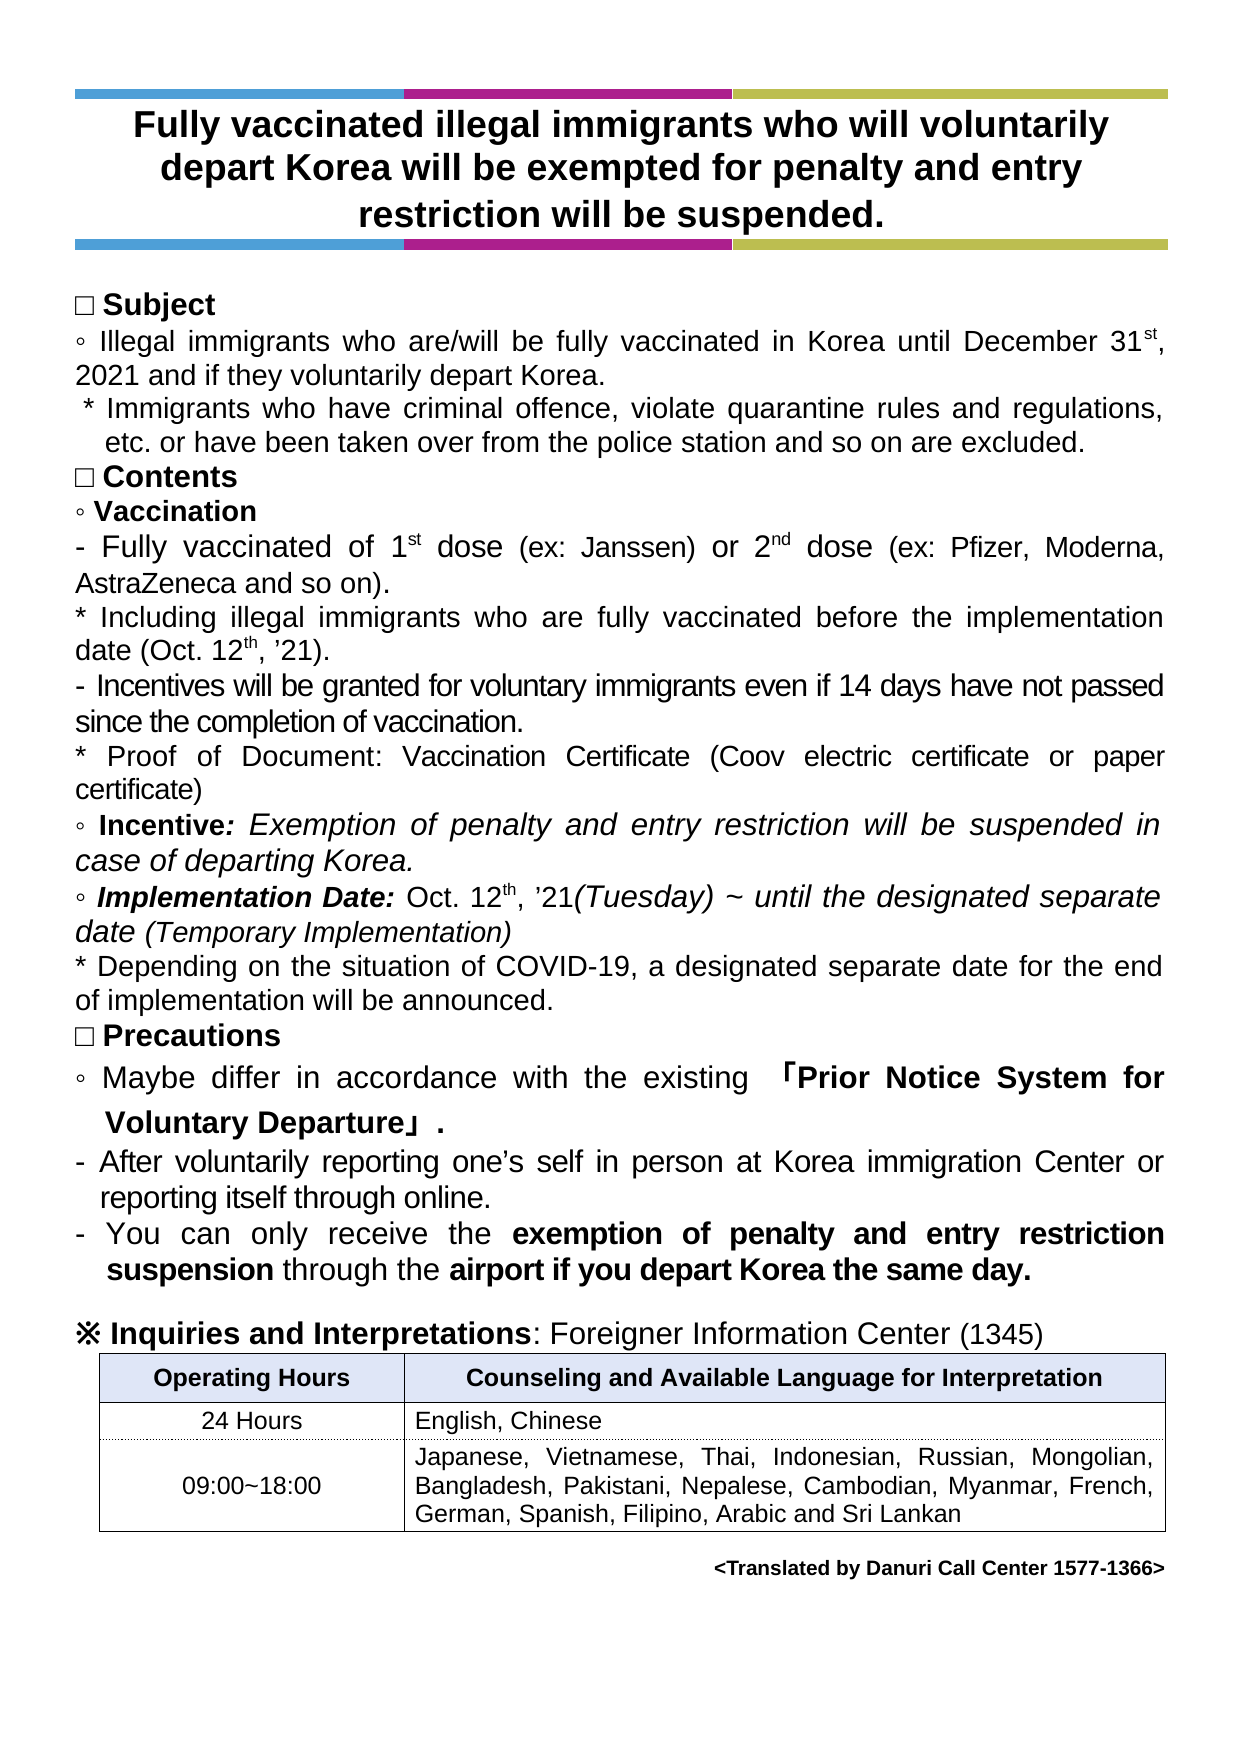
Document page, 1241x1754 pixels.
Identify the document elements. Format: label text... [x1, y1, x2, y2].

text □ Subject [75, 286, 1165, 322]
text ◦ Illegal immigrants who are/will be fully vaccinated in Korea until December 31st, 2021 and if they voluntarily depart Korea. [75, 322, 1165, 391]
text <Translated by Danuri Call Center 1577-1366> [75, 1556, 1165, 1579]
text - Incentives will be granted for voluntary immigrants even if 14 days have not passed since the completion of vaccination. [75, 667, 1165, 739]
text - You can only receive the exemption of penalty and entry restriction suspension through the airport if you depart Korea the same day. [75, 1215, 1165, 1287]
table_header [75, 89, 404, 99]
text ◦ Implementation Date: Oct. 12th, ’21(Tuesday) ~ until the designated separate date (Temporary Implementation) [75, 878, 1165, 949]
table_header Counseling and Available Language for Interpretation [405, 1354, 1165, 1402]
table_header Operating Hours [100, 1354, 404, 1402]
table_cell [75, 239, 404, 250]
text * Including illegal immigrants who are fully vaccinated before the implementation date (Oct. 12th, ’21). [75, 600, 1165, 667]
text - Fully vaccinated of 1st dose (ex: Janssen) or 2nd dose (ex: Pfizer, Moderna, AstraZeneca and so on). [75, 528, 1165, 600]
text ◦ Maybe differ in accordance with the existing 「Prior Notice System for Voluntary Departure」. [75, 1052, 1165, 1143]
table_header [404, 89, 732, 99]
table_cell [733, 239, 1168, 250]
text ◦ Vaccination [75, 494, 1165, 528]
text * Immigrants who have criminal offence, violate quarantine rules and regulations, etc. or have been taken over from the police station and so on are excluded. [58, 391, 1165, 458]
text ◦ Incentive: Exemption of penalty and entry restriction will be suspended in case of departing Korea. [75, 806, 1165, 878]
text ※ Inquiries and Interpretations: Foreigner Information Center (1345) [75, 1311, 1165, 1353]
text - After voluntarily reporting one’s self in person at Korea immigration Center or reporting itself through online. [75, 1143, 1165, 1215]
table_cell English, Chinese [405, 1403, 1165, 1438]
table_cell [404, 239, 732, 250]
table_cell 24 Hours [100, 1403, 404, 1438]
table_cell 09:00~18:00 [100, 1439, 404, 1531]
table_cell Fully vaccinated illegal immigrants who will voluntarily depart Korea will be exempted for penalty and entry restriction will be suspended. [75, 99, 1168, 239]
text * Proof of Document: Vaccination Certificate (Coov electric certificate or paper certificate) [75, 739, 1165, 806]
text * Depending on the situation of COVID-19, a designated separate date for the end of implementation will be announced. [75, 949, 1165, 1017]
table_header [733, 89, 1168, 99]
text □ Contents [75, 458, 1165, 494]
text □ Precautions [75, 1017, 1165, 1052]
table_cell Japanese, Vietnamese, Thai, Indonesian, Russian, Mongolian, Bangladesh, Pakistani, Nepalese, Cambodian, Myanmar, French, German, Spanish, Filipino, Arabic and Sri Lankan [405, 1439, 1165, 1531]
